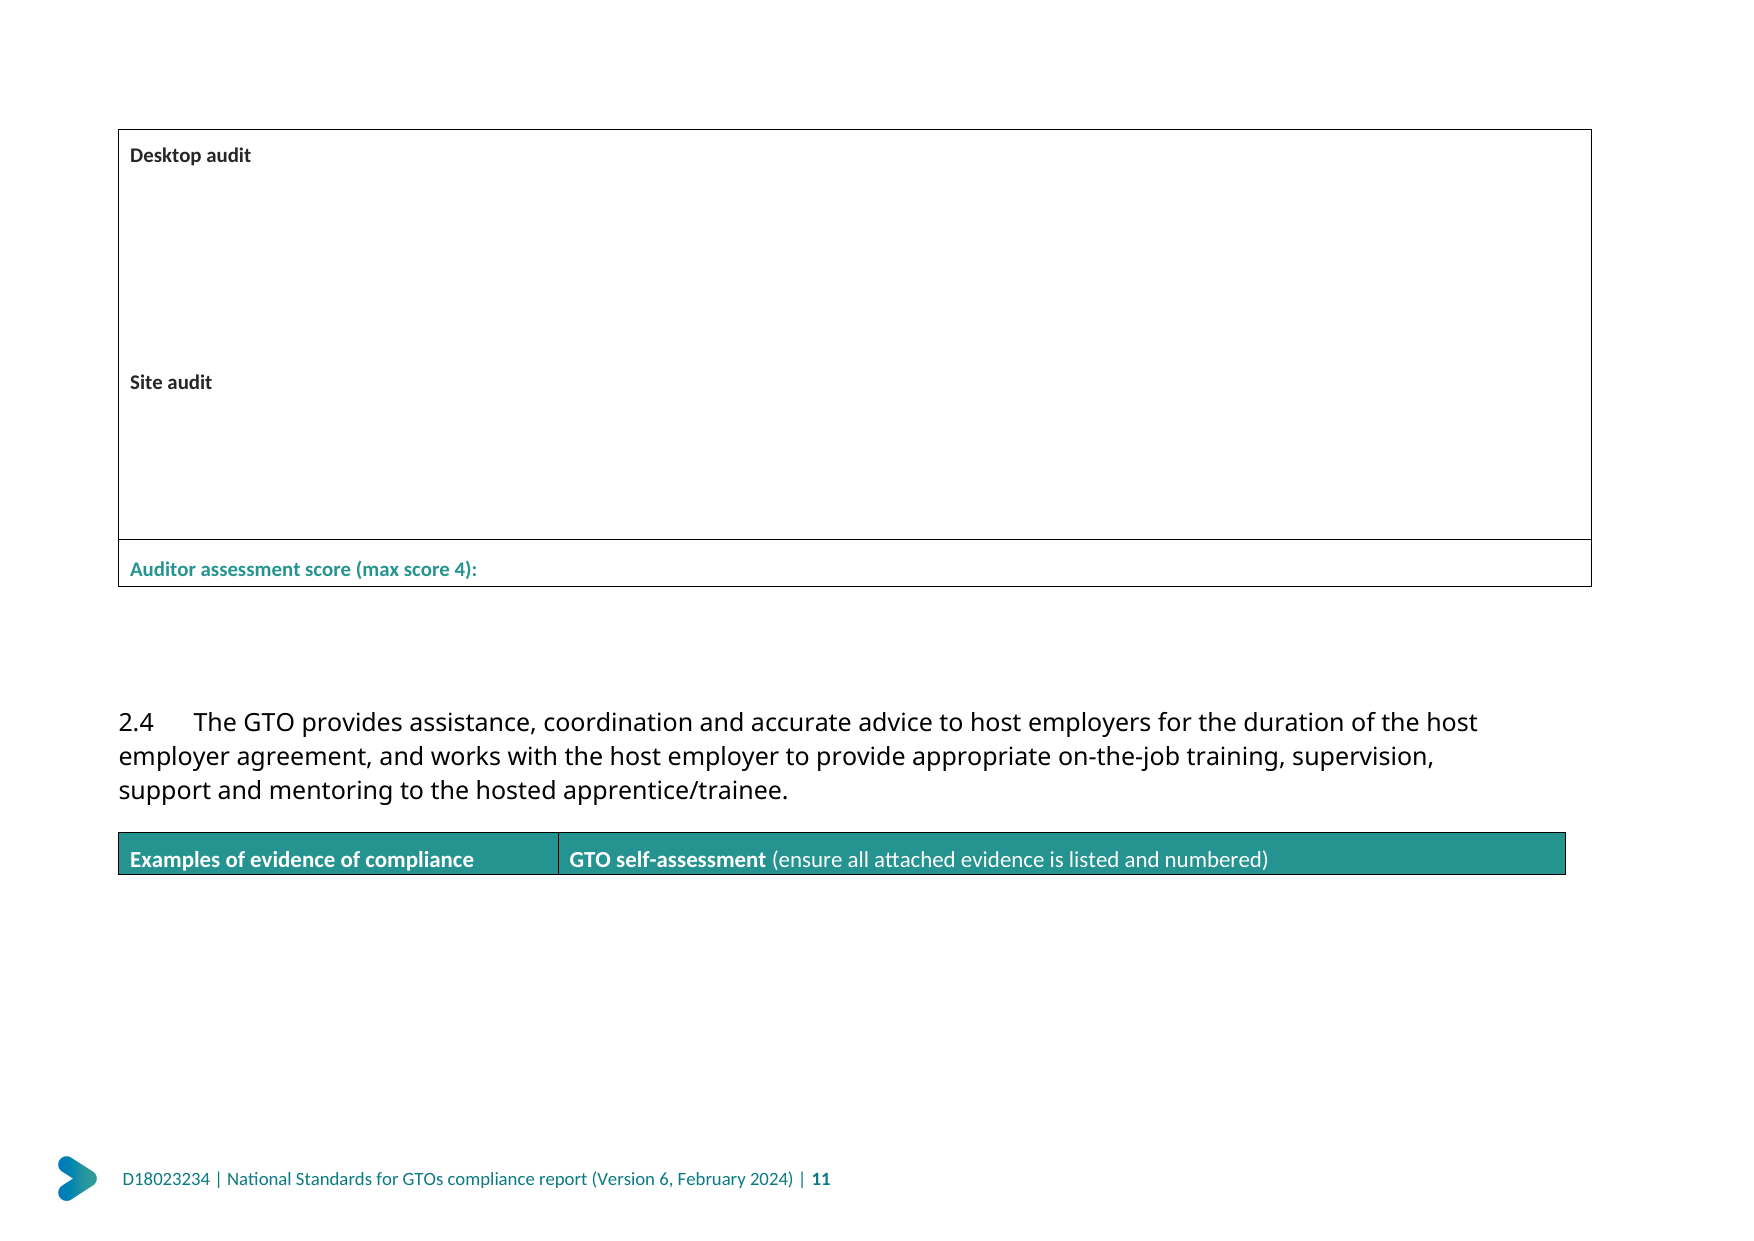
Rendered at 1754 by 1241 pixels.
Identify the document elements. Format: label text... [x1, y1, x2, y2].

picture [2, 1102, 1247, 1241]
table_cell Auditor assessment score (max score 4): [119, 540, 1591, 586]
table_header GTO self-assessment (ensure all attached evidence is listed and numbered) [559, 833, 1565, 874]
text 2.4 The GTO provides assistance, coordination and accurate advice to host employers for the duration of the host employer agreement, and works with the host employer to provide appropriate on-the-job training, supervision, support and mentoring to the hosted apprentice/trainee. [118, 705, 1488, 807]
table_cell Desktop audit Site audit [119, 130, 1591, 539]
table_header Examples of evidence of compliance [119, 833, 558, 874]
